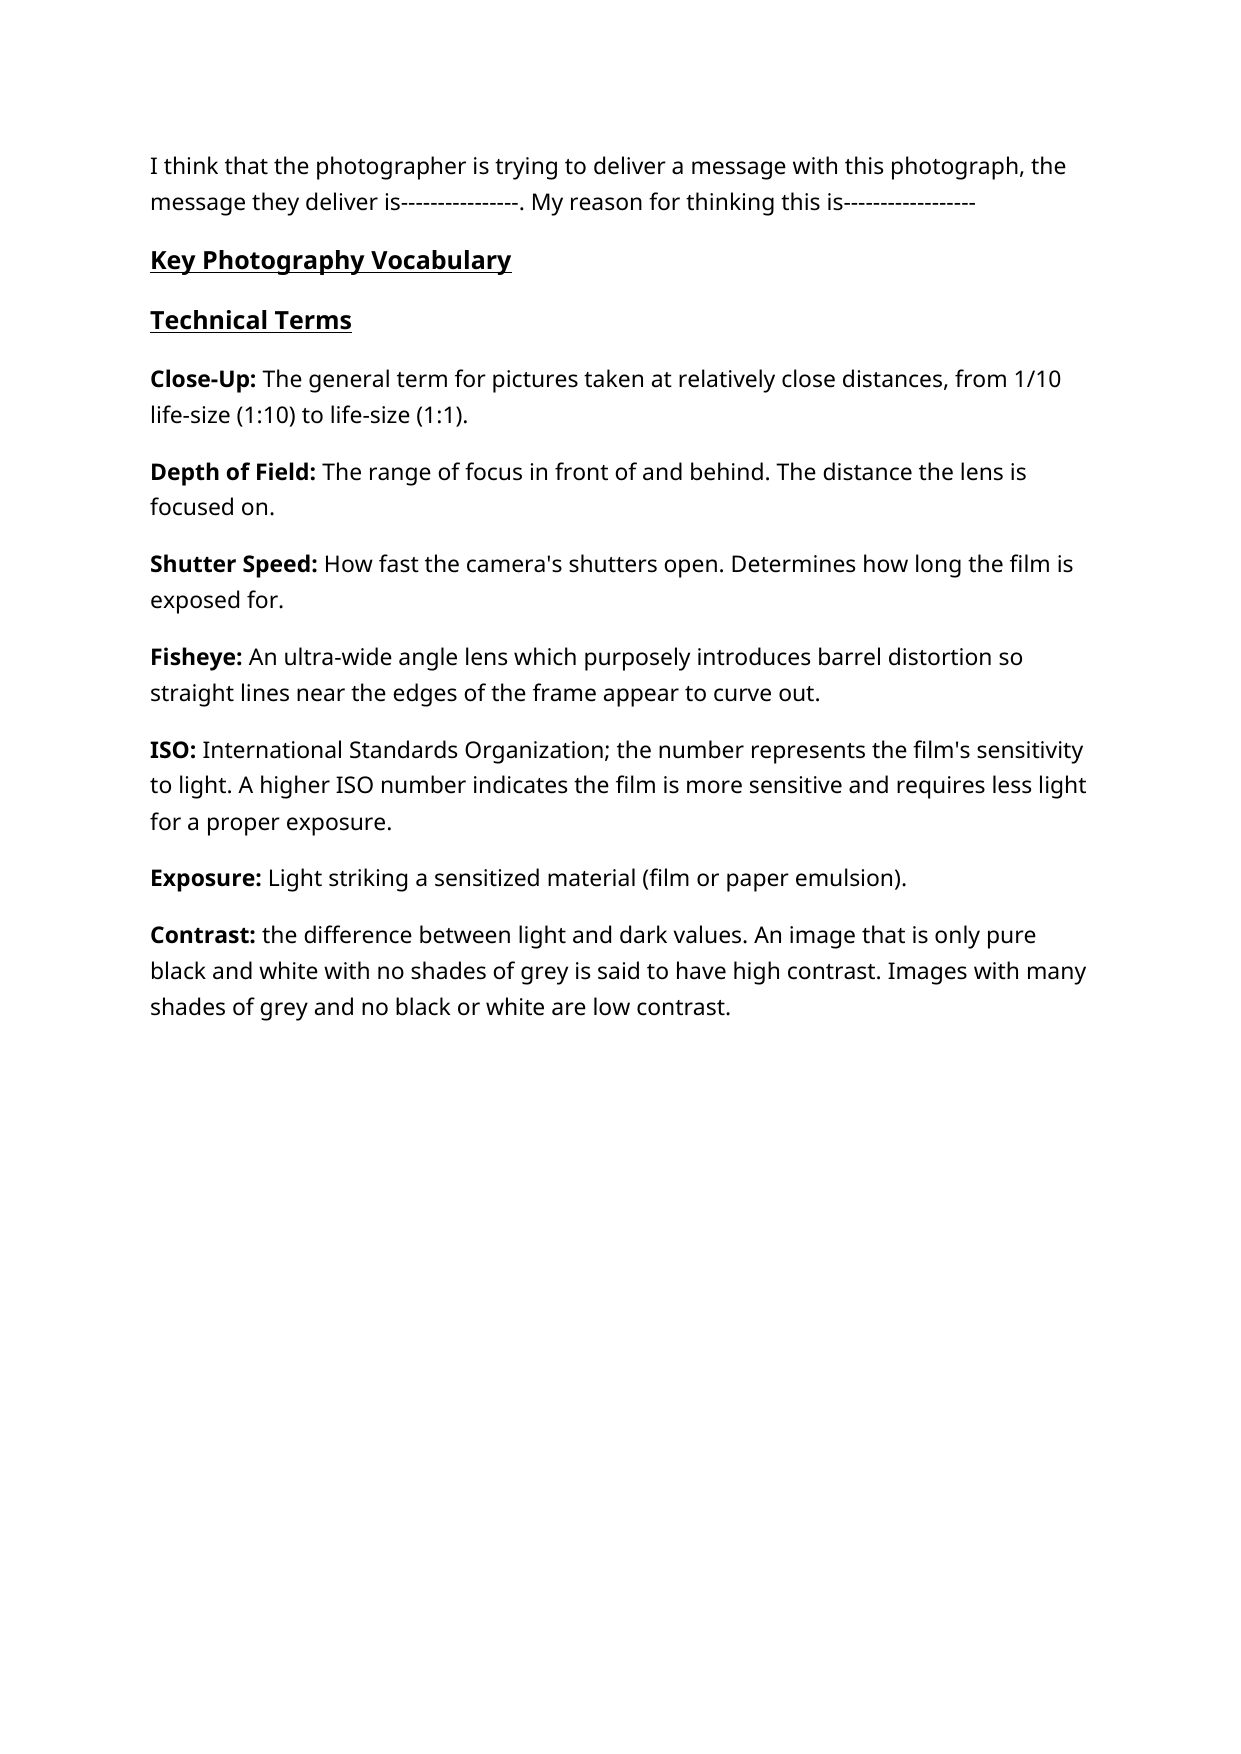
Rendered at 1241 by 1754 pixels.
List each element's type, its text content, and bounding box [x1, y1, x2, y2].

text Contrast: the difference between light and dark values. An image that is only pure black and white with no shades of grey is said to have high contrast. Images with many shades of grey and no black or white are low contrast. [150, 919, 1090, 1022]
text Technical Terms [150, 303, 1090, 337]
text Close-Up: The general term for pictures taken at relatively close distances, from 1/10 life-size (1:10) to life-size (1:1). [150, 363, 1090, 430]
text Shutter Speed: How fast the camera's shutters open. Determines how long the film is exposed for. [150, 548, 1090, 615]
text ISO: International Standards Organization; the number represents the film's sensitivity to light. A higher ISO number indicates the film is more sensitive and requires less light for a proper exposure. [150, 733, 1090, 837]
text Fisheye: An ultra-wide angle lens which purposely introduces barrel distortion so straight lines near the edges of the frame appear to curve out. [150, 641, 1090, 708]
text I think that the photographer is trying to deliver a message with this photograph, the message they deliver is----------------. My reason for thinking this is------------------ [150, 150, 1090, 217]
text Key Photography Vocabulary [150, 243, 1090, 277]
text Exposure: Light striking a sensitized material (film or paper emulsion). [150, 862, 1090, 893]
text Depth of Field: The range of focus in front of and behind. The distance the lens is focused on. [150, 455, 1090, 523]
